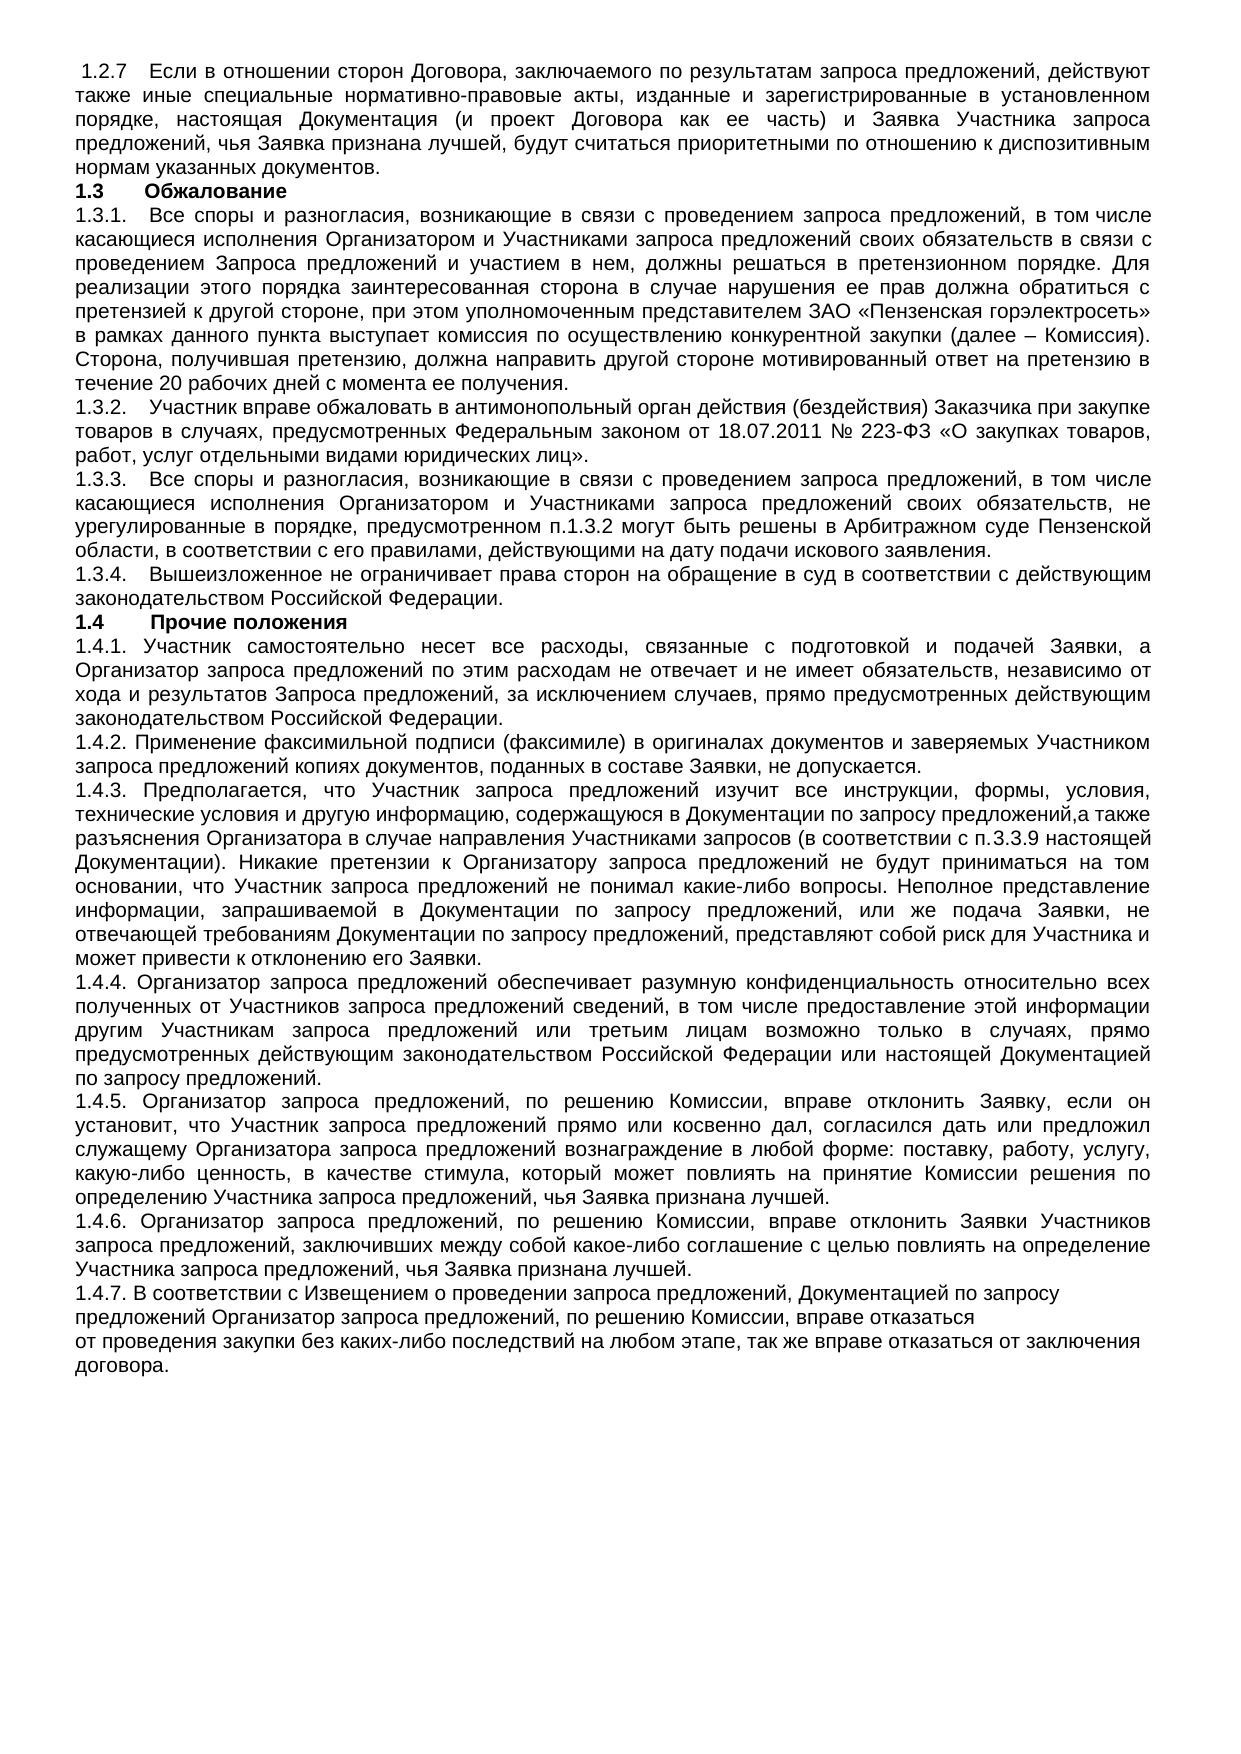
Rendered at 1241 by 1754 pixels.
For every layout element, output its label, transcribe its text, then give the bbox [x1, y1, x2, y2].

list Вышеизложенное не ограничивает права сторон на обращение в суд в соответствии с действующим законодательством Российской Федерации. [75, 562, 1152, 610]
list Если в отношении сторон Договора, заключаемого по результатам запроса предложений, действуют также иные специальные нормативно-правовые акты, изданные и зарегистрированные в установленном порядке, настоящая Документация (и проект Договора как ее часть) и Заявка Участника запроса предложений, чья Заявка признана лучшей, будут считаться приоритетными по отношению к диспозитивным нормам указанных документов. [75, 59, 1152, 179]
list Участник вправе обжаловать в антимонопольный орган действия (бездействия) Заказчика при закупке товаров в случаях, предусмотренных Федеральным законом от 18.07.2011 № 223-ФЗ «О закупках товаров, работ, услуг отдельными видами юридических лиц». [75, 394, 1152, 466]
text 1.4.7. В соответствии с Извещением о проведении запроса предложений, Документацией по запросу предложений Организатор запроса предложений, по решению Комиссии, вправе отказаться от проведения закупки без каких-либо последствий на любом этапе, так же вправе отказаться от заключения договора. [75, 1281, 1152, 1377]
text 1.4.1. Участник самостоятельно несет все расходы, связанные с подготовкой и подачей Заявки, а Организатор запроса предложений по этим расходам не отвечает и не имеет обязательств, независимо от хода и результатов Запроса предложений, за исключением случаев, прямо предусмотренных действующим законодательством Российской Федерации. [75, 634, 1152, 730]
list Все споры и разногласия, возникающие в связи с проведением запроса предложений, в том числе касающиеся исполнения Организатором и Участниками запроса предложений своих обязательств в связи с проведением Запроса предложений и участием в нем, должны решаться в претензионном порядке. Для реализации этого порядка заинтересованная сторона в случае нарушения ее прав должна обратиться с претензией к другой стороне, при этом уполномоченным представителем ЗАО «Пензенская горэлектросеть» в рамках данного пункта выступает комиссия по осуществлению конкурентной закупки (далее – Комиссия). Сторона, получившая претензию, должна направить другой стороне мотивированный ответ на претензию в течение 20 рабочих дней с момента ее получения. [75, 203, 1152, 394]
subtitle 1.4 Прочие положения [75, 610, 1152, 634]
text 1.4.2. Применение факсимильной подписи (факсимиле) в оригиналах документов и заверяемых Участником запроса предложений копиях документов, поданных в составе Заявки, не допускается. [75, 730, 1152, 778]
subtitle 1.3 Обжалование [75, 179, 1152, 203]
list Все споры и разногласия, возникающие в связи с проведением запроса предложений, в том числе касающиеся исполнения Организатором и Участниками запроса предложений своих обязательств, не урегулированные в порядке, предусмотренном п.1.3.2 могут быть решены в Арбитражном суде Пензенской области, в соответствии с его правилами, действующими на дату подачи искового заявления. [75, 466, 1152, 562]
text 1.4.4. Организатор запроса предложений обеспечивает разумную конфиденциальность относительно всех полученных от Участников запроса предложений сведений, в том числе предоставление этой информации другим Участникам запроса предложений или третьим лицам возможно только в случаях, прямо предусмотренных действующим законодательством Российской Федерации или настоящей Документацией по запросу предложений. [75, 969, 1152, 1089]
text 1.4.5. Организатор запроса предложений, по решению Комиссии, вправе отклонить Заявку, если он установит, что Участник запроса предложений прямо или косвенно дал, согласился дать или предложил служащему Организатора запроса предложений вознаграждение в любой форме: поставку, работу, услугу, какую-либо ценность, в качестве стимула, который может повлиять на принятие Комиссии решения по определению Участника запроса предложений, чья Заявка признана лучшей. [75, 1089, 1152, 1209]
text 1.4.6. Организатор запроса предложений, по решению Комиссии, вправе отклонить Заявки Участников запроса предложений, заключивших между собой какое-либо соглашение с целью повлиять на определение Участника запроса предложений, чья Заявка признана лучшей. [75, 1209, 1152, 1281]
